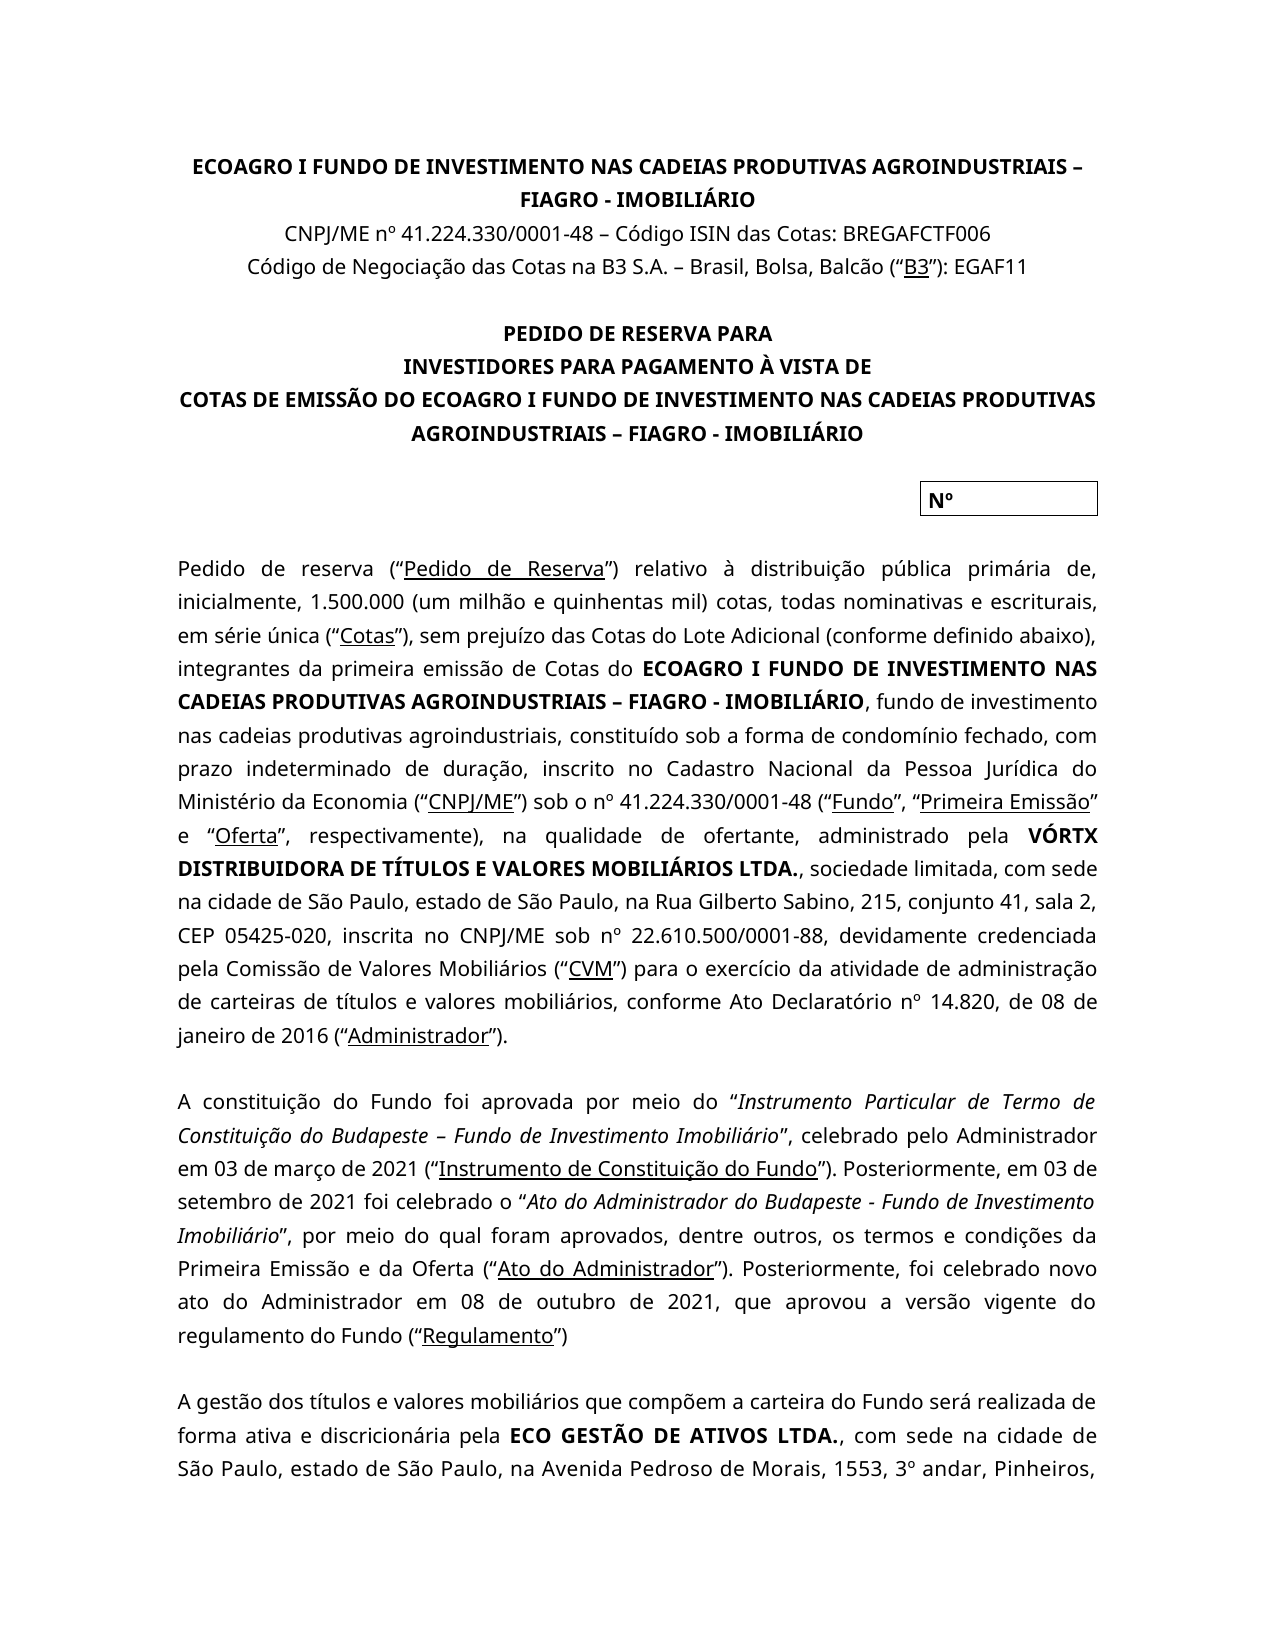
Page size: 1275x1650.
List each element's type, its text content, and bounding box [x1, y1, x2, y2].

text A constituição do Fundo foi aprovada por meio do “Instrumento Particular de Termo de Constituição do Budapeste – Fundo de Investimento Imobiliário”, celebrado pelo Administrador em 03 de março de 2021 (“Instrumento de Constituição do Fundo”). Posteriormente, em 03 de setembro de 2021 foi celebrado o “Ato do Administrador do Budapeste - Fundo de Investimento Imobiliário”, por meio do qual foram aprovados, dentre outros, os termos e condições da Primeira Emissão e da Oferta (“Ato do Administrador”). Posteriormente, foi celebrado novo ato do Administrador em 08 de outubro de 2021, que aprovou a versão vigente do regulamento do Fundo (“Regulamento”) [177, 1083, 1098, 1350]
text Código de Negociação das Cotas na B3 S.A. – Brasil, Bolsa, Balcão (“B3”): EGAF11 [177, 248, 1098, 281]
text Pedido de reserva (“Pedido de Reserva”) relativo à distribuição pública primária de, inicialmente, 1.500.000 (um milhão e quinhentas mil) cotas, todas nominativas e escriturais, em série única (“Cotas”), sem prejuízo das Cotas do Lote Adicional (conforme definido abaixo), integrantes da primeira emissão de Cotas do ECOAGRO I FUNDO DE INVESTIMENTO NAS CADEIAS PRODUTIVAS AGROINDUSTRIAIS – FIAGRO - IMOBILIÁRIO, fundo de investimento nas cadeias produtivas agroindustriais, constituído sob a forma de condomínio fechado, com prazo indeterminado de duração, inscrito no Cadastro Nacional da Pessoa Jurídica do Ministério da Economia (“CNPJ/ME”) sob o nº 41.224.330/0001-48 (“Fundo”, “Primeira Emissão” e “Oferta”, respectivamente), na qualidade de ofertante, administrado pela VÓRTX DISTRIBUIDORA DE TÍTULOS E VALORES MOBILIÁRIOS LTDA., sociedade limitada, com sede na cidade de São Paulo, estado de São Paulo, na Rua Gilberto Sabino, 215, conjunto 41, sala 2, CEP 05425-020, inscrita no CNPJ/ME sob nº 22.610.500/0001-88, devidamente credenciada pela Comissão de Valores Mobiliários (“CVM”) para o exercício da atividade de administração de carteiras de títulos e valores mobiliários, conforme Ato Declaratório nº 14.820, de 08 de janeiro de 2016 (“Administrador”). [177, 550, 1098, 1050]
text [177, 1383, 1098, 1483]
text CNPJ/ME nº 41.224.330/0001-48 – Código ISIN das Cotas: BREGAFCTF006 [177, 214, 1098, 248]
table_header Nº [921, 482, 1097, 515]
text ECOAGRO I FUNDO DE INVESTIMENTO NAS CADEIAS PRODUTIVAS AGROINDUSTRIAIS – FIAGRO - IMOBILIÁRIO [177, 148, 1098, 214]
text PEDIDO DE RESERVA PARA INVESTIDORES PARA PAGAMENTO À VISTA DE COTAS DE EMISSÃO DO ECOAGRO I FUNDO DE INVESTIMENTO NAS CADEIAS PRODUTIVAS AGROINDUSTRIAIS – FIAGRO - IMOBILIÁRIO [177, 314, 1098, 448]
